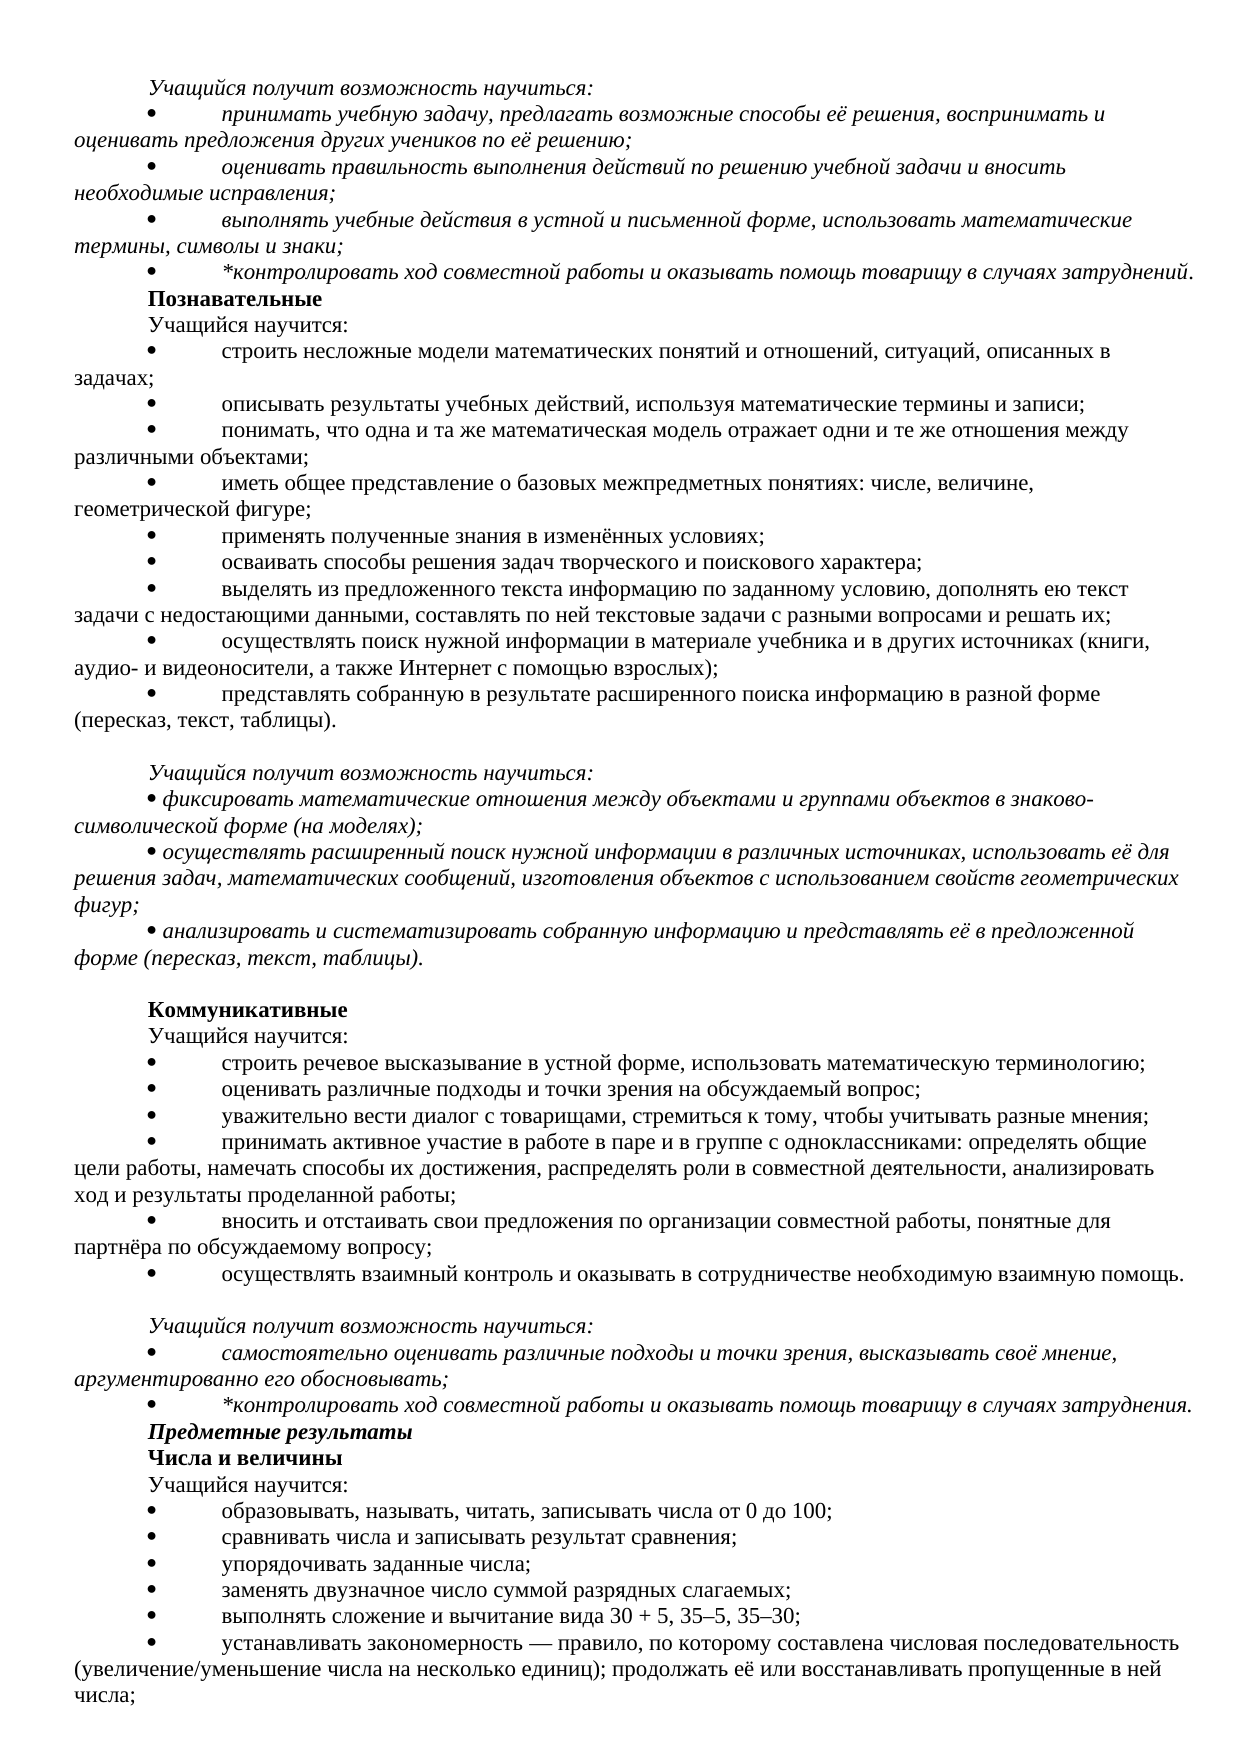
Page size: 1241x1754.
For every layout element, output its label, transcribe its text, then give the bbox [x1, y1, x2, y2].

subtitle Предметные результаты [74, 1418, 1196, 1444]
list строить несложные модели математических понятий и отношений, ситуаций, описанных в задачах; [74, 337, 1196, 390]
text Учащийся научится: [74, 311, 1196, 337]
list осуществлять взаимный контроль и оказывать в сотрудничестве необходимую взаимную помощь. [74, 1260, 1196, 1286]
list образовывать, называть, читать, записывать числа от 0 до 100; [74, 1497, 1196, 1523]
list строить речевое высказывание в устной форме, использовать математическую терминологию; [74, 1049, 1196, 1075]
subtitle Коммуникативные [74, 996, 1196, 1023]
text Учащийся научится: [74, 1471, 1196, 1497]
list *контролировать ход совместной работы и оказывать помощь товарищу в случаях затруднений. [74, 258, 1196, 285]
list сравнивать числа и записывать результат сравнения; [74, 1523, 1196, 1550]
list выделять из предложенного текста информацию по заданному условию, дополнять ею текст задачи с недостающими данными, составлять по ней текстовые задачи с разными вопросами и решать их; [74, 574, 1196, 627]
list иметь общее представление о базовых межпредметных понятиях: числе, величине, геометрической фигуре; [74, 469, 1196, 522]
list принимать активное участие в работе в паре и в группе с одноклассниками: определять общие цели работы, намечать способы их достижения, распределять роли в совместной деятельности, анализировать ход и результаты проделанной работы; [74, 1128, 1196, 1207]
list *контролировать ход совместной работы и оказывать помощь товарищу в случаях затруднения. [74, 1392, 1196, 1418]
list применять полученные знания в изменённых условиях; [74, 522, 1196, 548]
list уважительно вести диалог с товарищами, стремиться к тому, чтобы учитывать разные мнения; [74, 1102, 1196, 1128]
list осваивать способы решения задач творческого и поискового характера; [74, 548, 1196, 574]
list представлять собранную в результате расширенного поиска информацию в разной форме (пересказ, текст, таблицы). [74, 680, 1196, 733]
list оценивать различные подходы и точки зрения на обсуждаемый вопрос; [74, 1075, 1196, 1102]
text Учащийся получит возможность научиться: [74, 74, 1196, 100]
list принимать учебную задачу, предлагать возможные способы её решения, воспринимать и оценивать предложения других учеников по её решению; [74, 100, 1196, 153]
subtitle Познавательные [74, 285, 1196, 311]
list самостоятельно оценивать различные подходы и точки зрения, высказывать своё мнение, аргументированно его обосновывать; [74, 1339, 1196, 1392]
text Учащийся научится: [74, 1023, 1196, 1049]
list описывать результаты учебных действий, используя математические термины и записи; [74, 390, 1196, 416]
subtitle Числа и величины [74, 1444, 1196, 1471]
list осуществлять поиск нужной информации в материале учебника и в других источниках (книги, аудио- и видеоносители, а также Интернет с помощью взрослых); [74, 627, 1196, 680]
list осуществлять расширенный поиск нужной информации в различных источниках, использовать её для решения задач, математических сообщений, изготовления объектов с использованием свойств геометрических фигур; [74, 838, 1196, 917]
list устанавливать закономерность — правило, по которому составлена числовая последовательность (увеличение/уменьшение числа на несколько единиц); продолжать её или восстанавливать пропущенные в ней числа; [74, 1629, 1196, 1708]
text Учащийся получит возможность научиться: [74, 1312, 1196, 1339]
list заменять двузначное число суммой разрядных слагаемых; [74, 1576, 1196, 1602]
list вносить и отстаивать свои предложения по организации совместной работы, понятные для партнёра по обсуждаемому вопросу; [74, 1207, 1196, 1260]
list выполнять сложение и вычитание вида 30 + 5, 35–5, 35–30; [74, 1602, 1196, 1629]
list оценивать правильность выполнения действий по решению учебной задачи и вносить необходимые исправления; [74, 153, 1196, 206]
text Учащийся получит возможность научиться: [74, 759, 1196, 785]
list упорядочивать заданные числа; [74, 1550, 1196, 1576]
list понимать, что одна и та же математическая модель отражает одни и те же отношения между различными объектами; [74, 416, 1196, 469]
list выполнять учебные действия в устной и письменной форме, использовать математические термины, символы и знаки; [74, 206, 1196, 258]
list анализировать и систематизировать собранную информацию и представлять её в предложенной форме (пересказ, текст, таблицы). [74, 917, 1196, 970]
list фиксировать математические отношения между объектами и группами объектов в знаково-символической форме (на моделях); [74, 785, 1196, 838]
